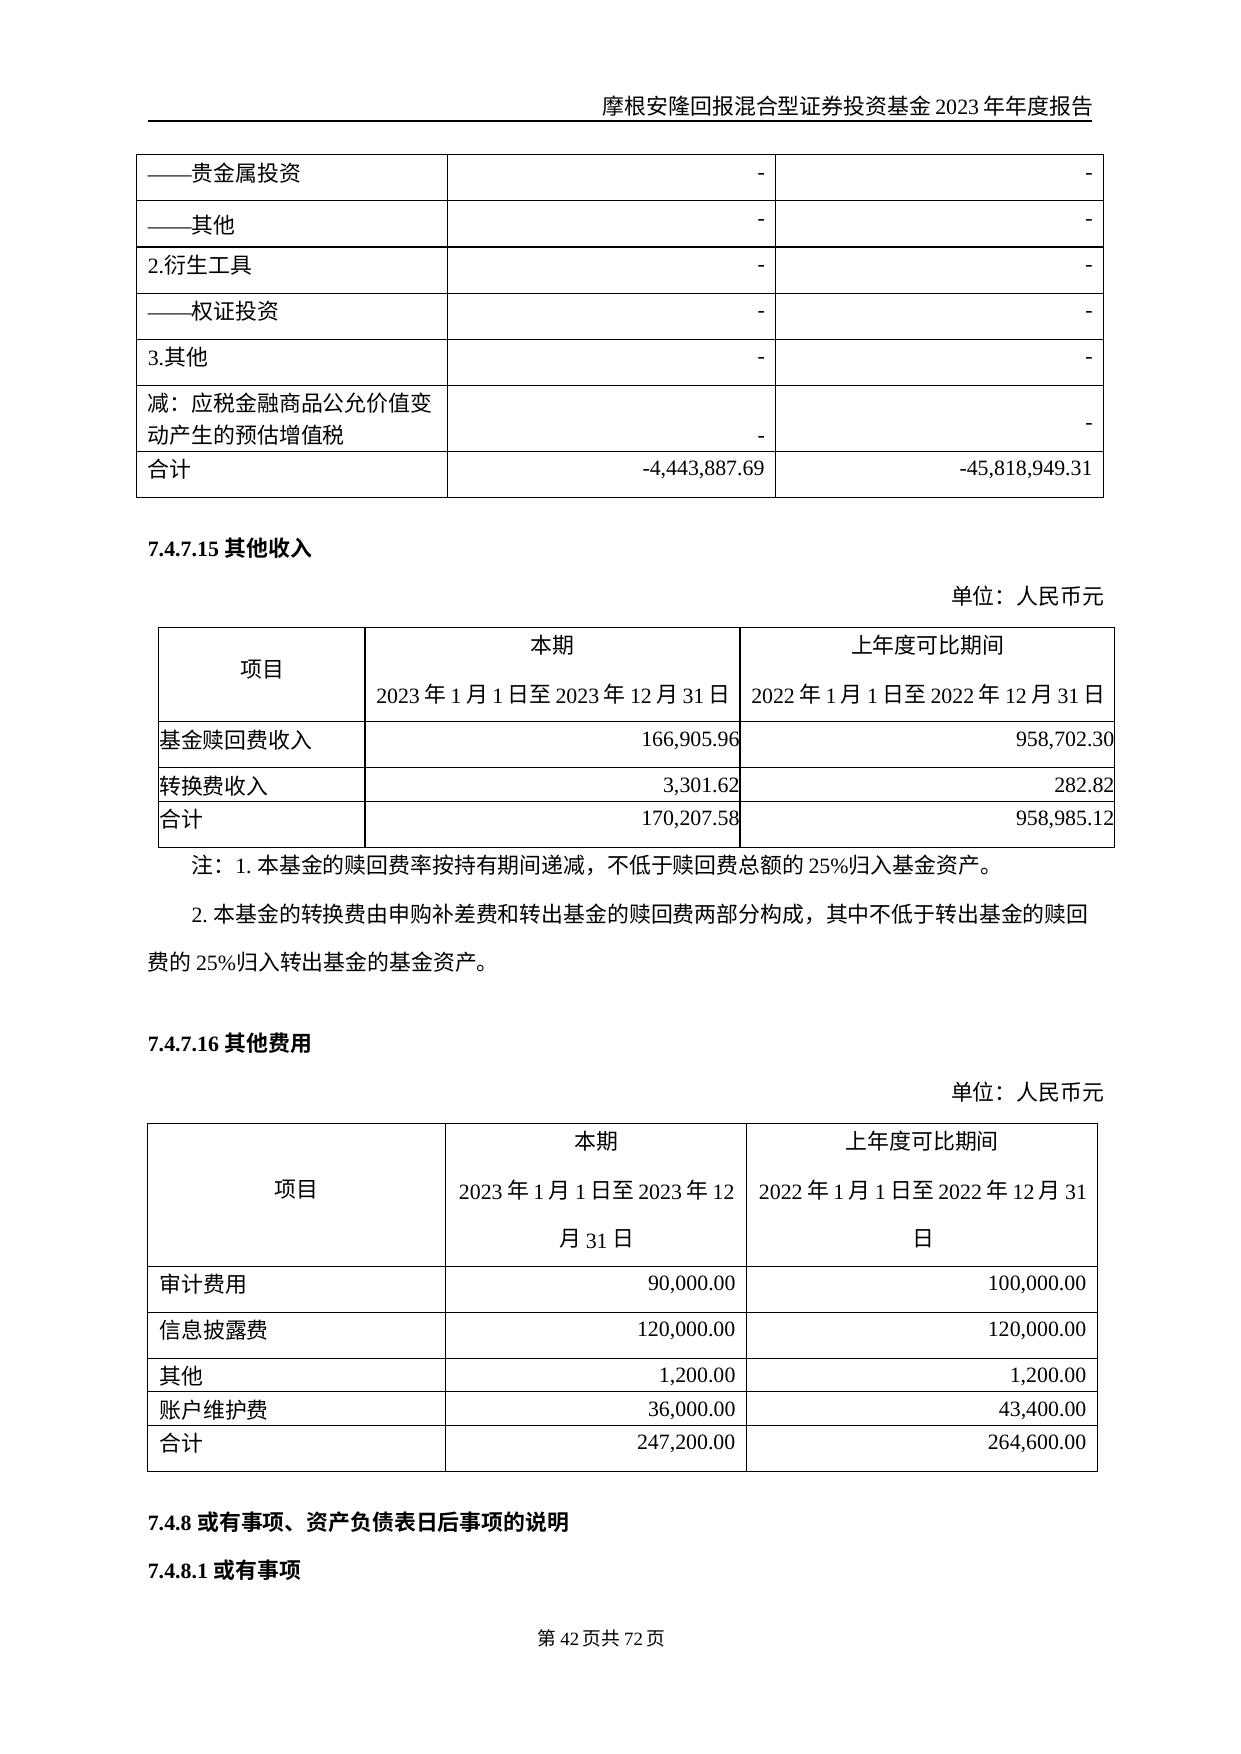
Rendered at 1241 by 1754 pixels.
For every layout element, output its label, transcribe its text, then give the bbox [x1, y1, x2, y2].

table_cell - [776, 155, 1103, 200]
table_cell 信息披露费 [148, 1313, 445, 1358]
text 注：1. 本基金的赎回费率按持有期间递减，不低于赎回费总额的25%归入基金资产。 [148, 848, 1092, 880]
table_cell 247,200.00 [446, 1426, 746, 1471]
table_cell - [448, 248, 775, 292]
table_header 本期 2023年1月1日至2023年12月31日 [446, 1124, 746, 1266]
table_cell 1,200.00 [446, 1359, 746, 1391]
table_cell -45,818,949.31 [776, 452, 1103, 497]
text 7.4.8.1 或有事项 [148, 1553, 1092, 1585]
table_cell - [448, 155, 775, 200]
table_cell 282.82 [741, 768, 1114, 801]
table_cell - [776, 340, 1103, 384]
table_header 上年度可比期间 2022年1月1日至2022年12月31日 [741, 628, 1114, 721]
table_cell 减：应税金融商品公允价值变动产生的预估增值税 [137, 386, 447, 451]
table_cell 其他 [148, 1359, 445, 1391]
table_cell 90,000.00 [446, 1267, 746, 1312]
text 2. 本基金的转换费由申购补差费和转出基金的赎回费两部分构成，其中不低于转出基金的赎回费的25%归入转出基金的基金资产。 [148, 896, 1092, 977]
table_cell 1,200.00 [747, 1359, 1097, 1391]
table_cell - [448, 386, 775, 451]
text 单位：人民币元 [148, 1074, 1104, 1107]
table_cell -4,443,887.69 [448, 452, 775, 497]
table_cell - [448, 201, 775, 246]
table_cell 账户维护费 [148, 1392, 445, 1425]
table_cell 合计 [137, 452, 447, 497]
table_cell 审计费用 [148, 1267, 445, 1312]
table_cell 166,905.96 [366, 722, 739, 767]
table_cell 合计 [159, 802, 364, 847]
table_cell 转换费收入 [159, 768, 364, 801]
table_cell - [776, 386, 1103, 451]
table_cell - [776, 294, 1103, 338]
table_cell 264,600.00 [747, 1426, 1097, 1471]
table_cell 36,000.00 [446, 1392, 746, 1425]
table_cell ——其他 [137, 201, 447, 246]
text 单位：人民币元 [148, 578, 1104, 611]
text 7.4.7.15 其他收入 [148, 530, 1092, 563]
text 7.4.8 或有事项、资产负债表日后事项的说明 [148, 1504, 1092, 1537]
table_cell - [448, 340, 775, 384]
table_cell 基金赎回费收入 [159, 722, 364, 767]
table_cell 100,000.00 [747, 1267, 1097, 1312]
table_header 项目 [148, 1124, 445, 1266]
table_cell ——贵金属投资 [137, 155, 447, 200]
table_cell 958,702.30 [741, 722, 1114, 767]
table_cell 2.衍生工具 [137, 248, 447, 292]
table_cell - [448, 294, 775, 338]
table_cell - [776, 248, 1103, 292]
table_cell 3,301.62 [366, 768, 739, 801]
table_header 本期 2023年1月1日至2023年12月31日 [366, 628, 739, 721]
table_cell - [776, 201, 1103, 246]
table_cell 3.其他 [137, 340, 447, 384]
table_header 上年度可比期间 2022年1月1日至2022年12月31日 [747, 1124, 1097, 1266]
table_cell 958,985.12 [741, 802, 1114, 847]
table_cell ——权证投资 [137, 294, 447, 338]
table_cell 120,000.00 [747, 1313, 1097, 1358]
table_cell 170,207.58 [366, 802, 739, 847]
table_cell 43,400.00 [747, 1392, 1097, 1425]
table_cell 合计 [148, 1426, 445, 1471]
text 7.4.7.16 其他费用 [148, 1026, 1092, 1058]
table_cell 120,000.00 [446, 1313, 746, 1358]
table_header 项目 [159, 628, 364, 721]
